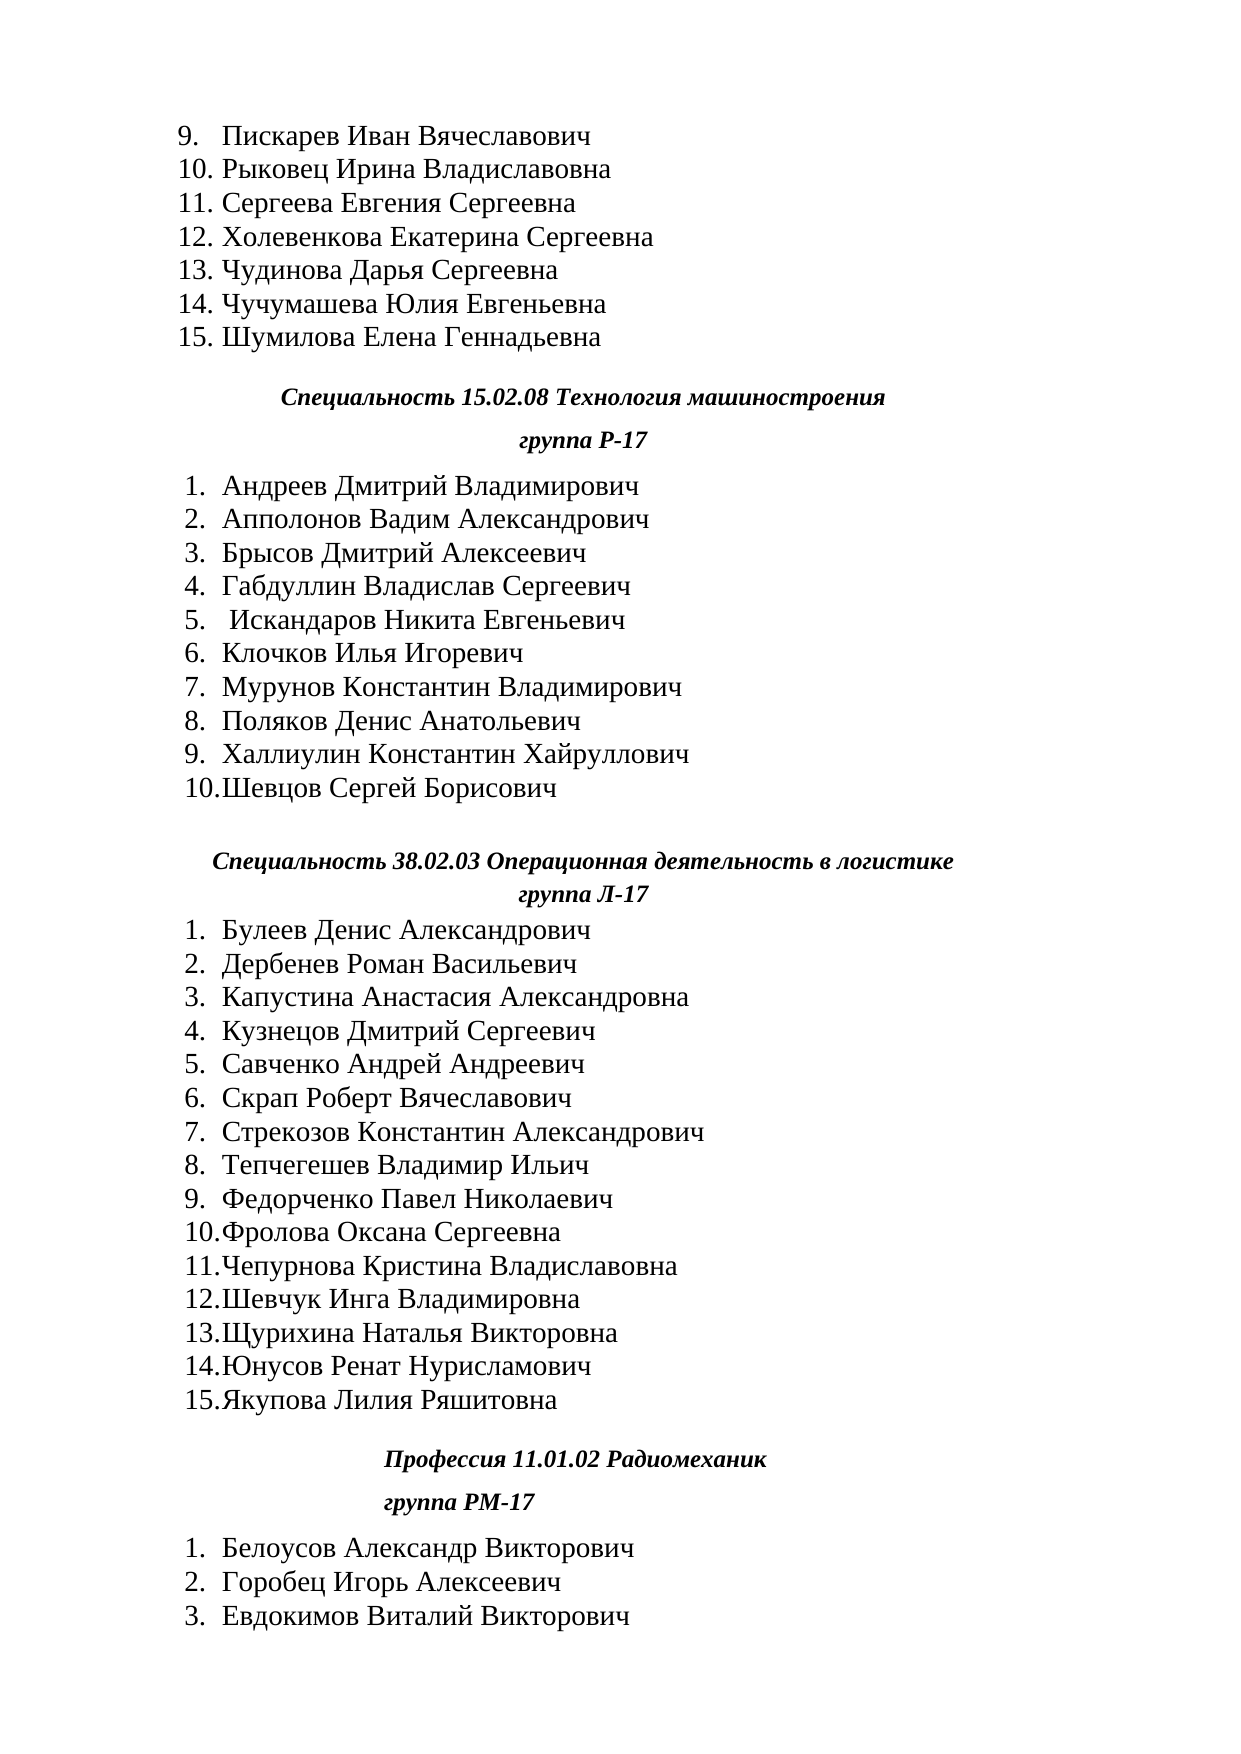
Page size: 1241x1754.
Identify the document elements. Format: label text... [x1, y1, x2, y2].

list Халлиулин Константин Хайруллович [184, 736, 1152, 770]
list Чучумашева Юлия Евгеньевна [177, 286, 1152, 319]
list Щурихина Наталья Викторовна [184, 1315, 1152, 1348]
list Скрап Роберт Вячеславович [184, 1080, 1152, 1114]
list Шумилова Елена Геннадьевна [177, 319, 1152, 353]
text Специальность 38.02.03 Операционная деятельность в логистике [15, 846, 1152, 875]
list Искандаров Никита Евгеньевич [184, 602, 1152, 636]
list Брысов Дмитрий Алексеевич [184, 535, 1152, 568]
list Апполонов Вадим Александрович [184, 501, 1152, 535]
list Белоусов Александр Викторович [184, 1531, 1152, 1564]
list Тепчегешев Владимир Ильич [184, 1147, 1152, 1181]
list Габдуллин Владислав Сергеевич [184, 568, 1152, 602]
list Сергеева Евгения Сергеевна [177, 185, 1152, 219]
list Якупова Лилия Ряшитовна [184, 1382, 1152, 1416]
list Федорченко Павел Николаевич [184, 1181, 1152, 1214]
list Андреев Дмитрий Владимирович [184, 468, 1152, 501]
text группа Л-17 [15, 879, 1152, 908]
list Дербенев Роман Васильевич [184, 946, 1152, 979]
list Пискарев Иван Вячеславович [177, 118, 1152, 152]
list Холевенкова Екатерина Сергеевна [177, 219, 1152, 252]
list Шевцов Сергей Борисович [184, 770, 1152, 803]
list Стрекозов Константин Александрович [184, 1114, 1152, 1147]
list Савченко Андрей Андреевич [184, 1047, 1152, 1080]
list Булеев Денис Александрович [184, 912, 1152, 946]
list Чудинова Дарья Сергеевна [177, 252, 1152, 286]
list Рыковец Ирина Владиславовна [177, 152, 1152, 185]
list Юнусов Ренат Нурисламович [184, 1348, 1152, 1382]
list Горобец Игорь Алексеевич [184, 1564, 1152, 1598]
text Профессия 11.01.02 Радиомеханик [384, 1444, 1152, 1473]
list Чепурнова Кристина Владиславовна [184, 1248, 1152, 1281]
text группа РМ-17 [384, 1487, 1152, 1516]
list Кузнецов Дмитрий Сергеевич [184, 1013, 1152, 1047]
text Специальность 15.02.08 Технология машиностроения [15, 382, 1152, 410]
list Шевчук Инга Владимировна [184, 1281, 1152, 1315]
list Клочков Илья Игоревич [184, 636, 1152, 669]
list Поляков Денис Анатольевич [184, 703, 1152, 736]
list Капустина Анастасия Александровна [184, 979, 1152, 1013]
list Евдокимов Виталий Викторович [184, 1598, 1152, 1631]
text группа Р-17 [15, 425, 1152, 453]
list Мурунов Константин Владимирович [184, 669, 1152, 703]
list Фролова Оксана Сергеевна [184, 1214, 1152, 1248]
